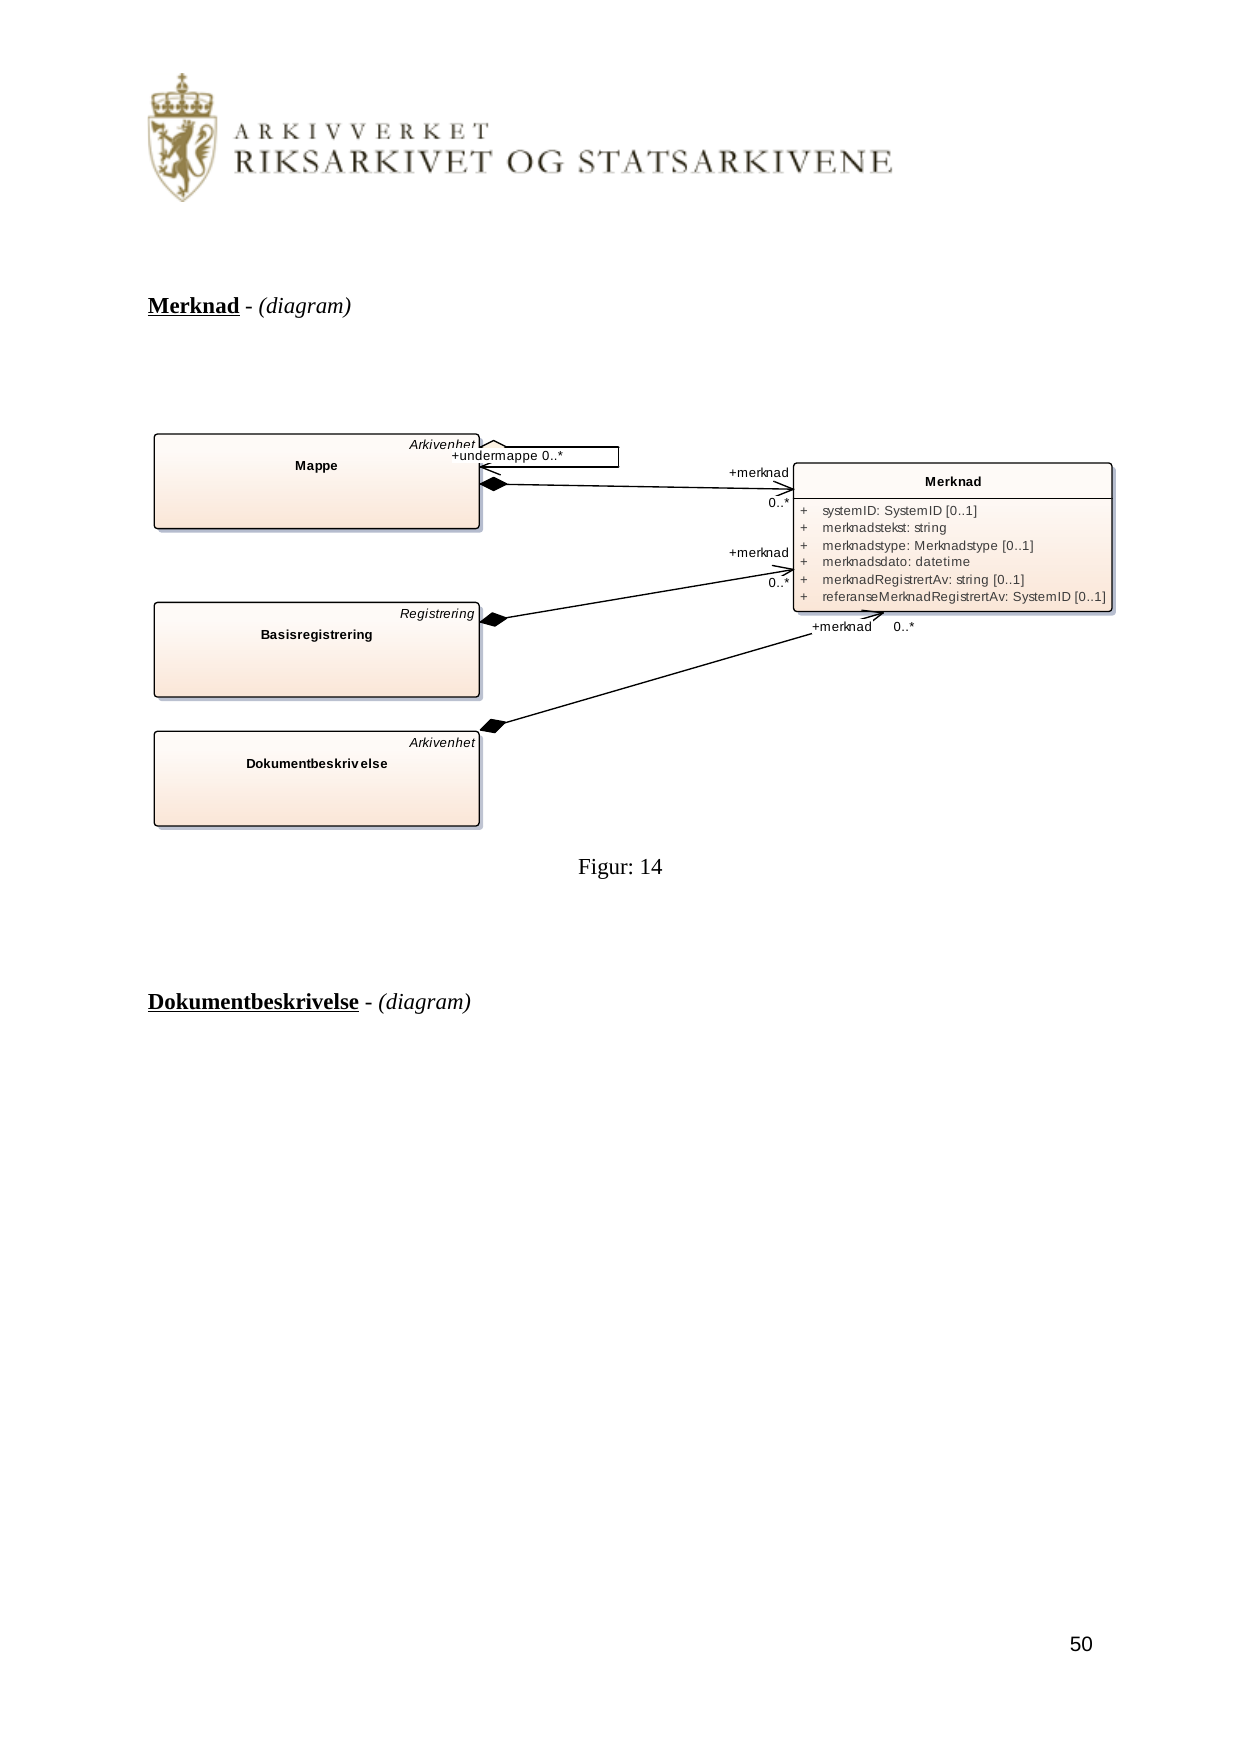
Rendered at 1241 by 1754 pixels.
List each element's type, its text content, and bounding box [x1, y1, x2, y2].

picture [147, 73, 900, 202]
text Figur: 14 [148, 853, 1093, 879]
text Merknad - (diagram) [148, 292, 1093, 318]
text Dokumentbeskrivelse - (diagram) [148, 988, 1093, 1014]
